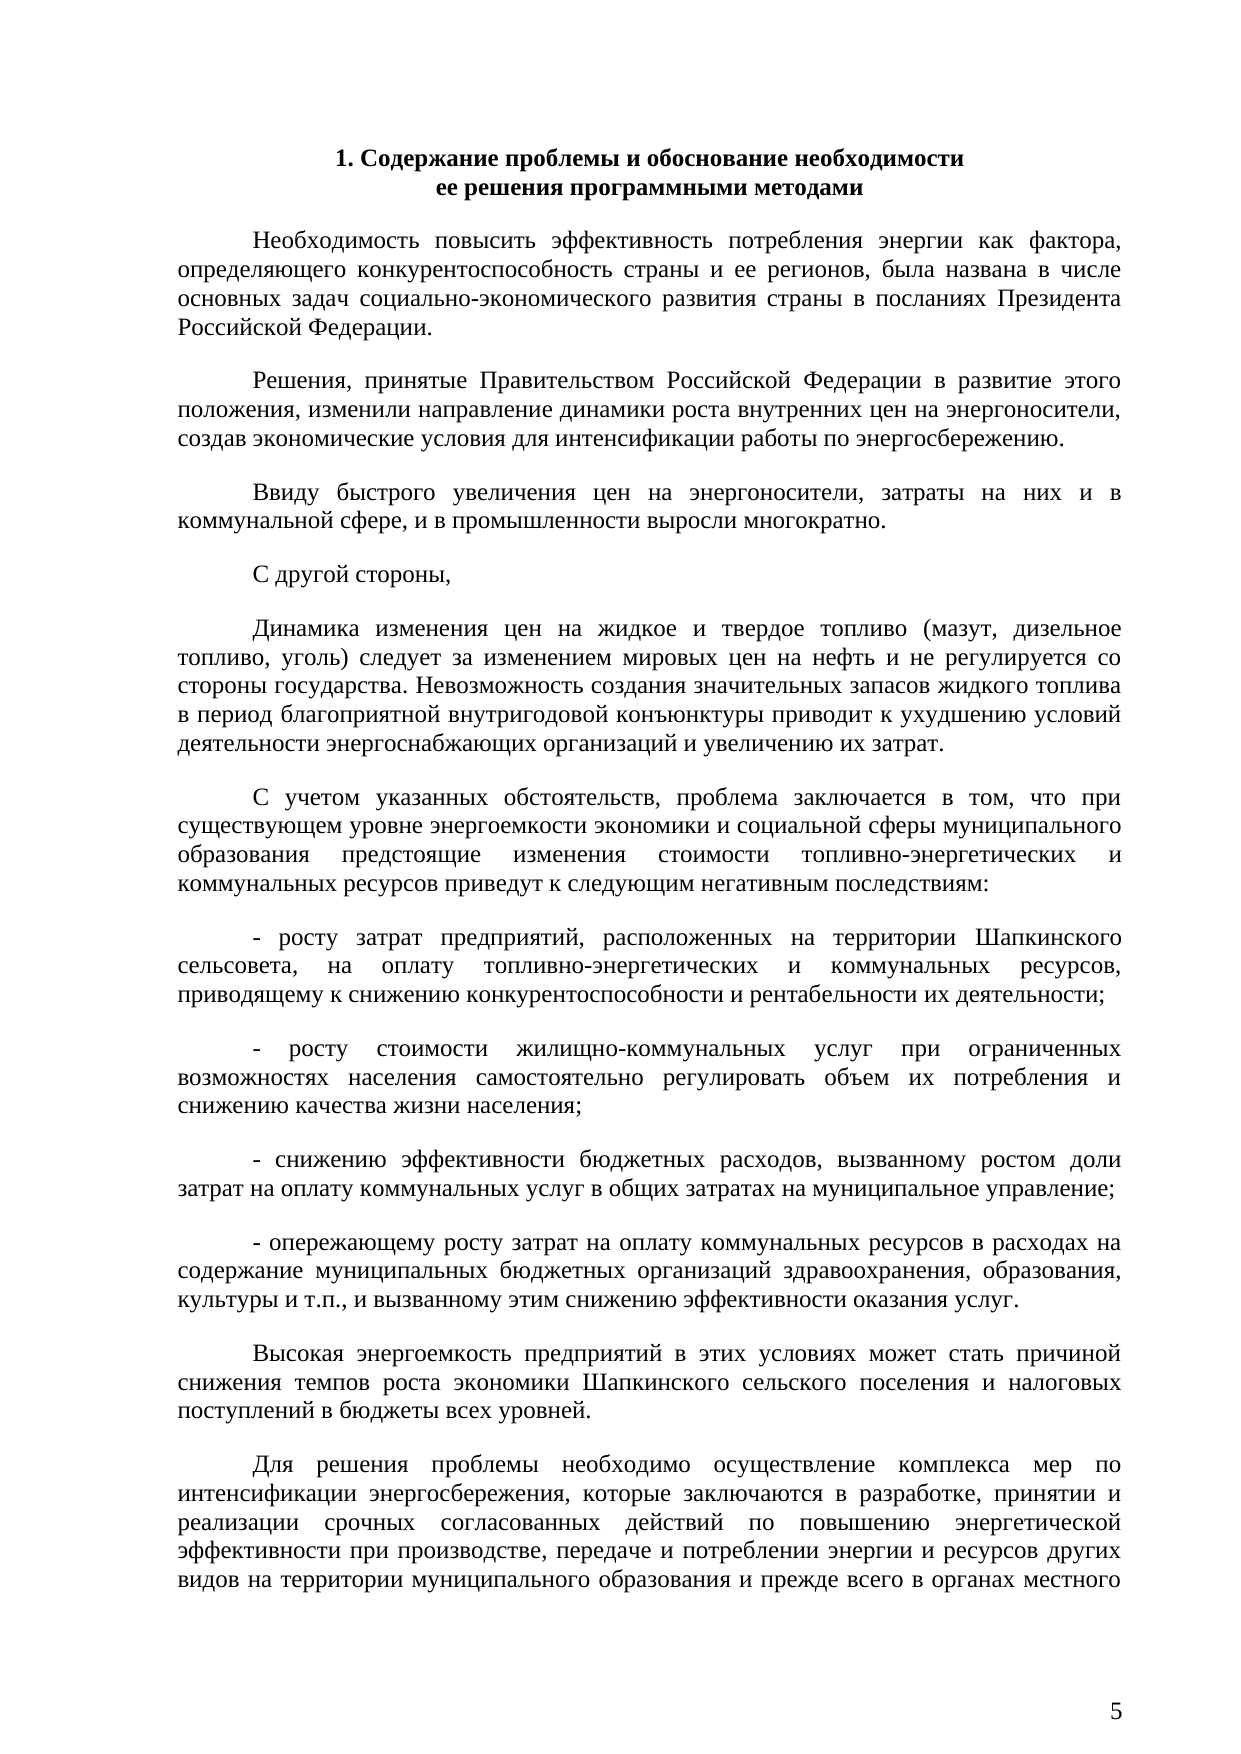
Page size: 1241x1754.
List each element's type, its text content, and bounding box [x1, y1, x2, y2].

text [177, 1449, 1122, 1593]
text Необходимость повысить эффективность потребления энергии как фактора, определяющего конкурентоспособность страны и ее регионов, была названа в числе основных задач социально-экономического развития страны в посланиях Президента Российской Федерации. [177, 226, 1122, 341]
text 1. Содержание проблемы и обоснование необходимости [177, 143, 1122, 172]
text - снижению эффективности бюджетных расходов, вызванному ростом доли затрат на оплату коммунальных услуг в общих затратах на муниципальное управление; [177, 1144, 1122, 1202]
text - опережающему росту затрат на оплату коммунальных ресурсов в расходах на содержание муниципальных бюджетных организаций здравоохранения, образования, культуры и т.п., и вызванному этим снижению эффективности оказания услуг. [177, 1227, 1122, 1313]
text - росту стоимости жилищно-коммунальных услуг при ограниченных возможностях населения самостоятельно регулировать объем их потребления и снижению качества жизни населения; [177, 1033, 1122, 1119]
text Динамика изменения цен на жидкое и твердое топливо (мазут, дизельное топливо, уголь) следует за изменением мировых цен на нефть и не регулируется со стороны государства. Невозможность создания значительных запасов жидкого топлива в период благоприятной внутригодовой конъюнктуры приводит к ухудшению условий деятельности энергоснабжающих организаций и увеличению их затрат. [177, 613, 1122, 757]
text Ввиду быстрого увеличения цен на энергоносители, затраты на них и в коммунальной сфере, и в промышленности выросли многократно. [177, 477, 1122, 534]
text - росту затрат предприятий, расположенных на территории Шапкинского сельсовета, на оплату топливно-энергетических и коммунальных ресурсов, приводящему к снижению конкурентоспособности и рентабельности их деятельности; [177, 922, 1122, 1008]
text С учетом указанных обстоятельств, проблема заключается в том, что при существующем уровне энергоемкости экономики и социальной сферы муниципального образования предстоящие изменения стоимости топливно-энергетических и коммунальных ресурсов приведут к следующим негативным последствиям: [177, 782, 1122, 897]
text Решения, принятые Правительством Российской Федерации в развитие этого положения, изменили направление динамики роста внутренних цен на энергоносители, создав экономические условия для интенсификации работы по энергосбережению. [177, 366, 1122, 452]
text Высокая энергоемкость предприятий в этих условиях может стать причиной снижения темпов роста экономики Шапкинского сельского поселения и налоговых поступлений в бюджеты всех уровней. [177, 1338, 1122, 1424]
text ее решения программными методами [177, 172, 1122, 201]
text С другой стороны, [177, 559, 1122, 588]
